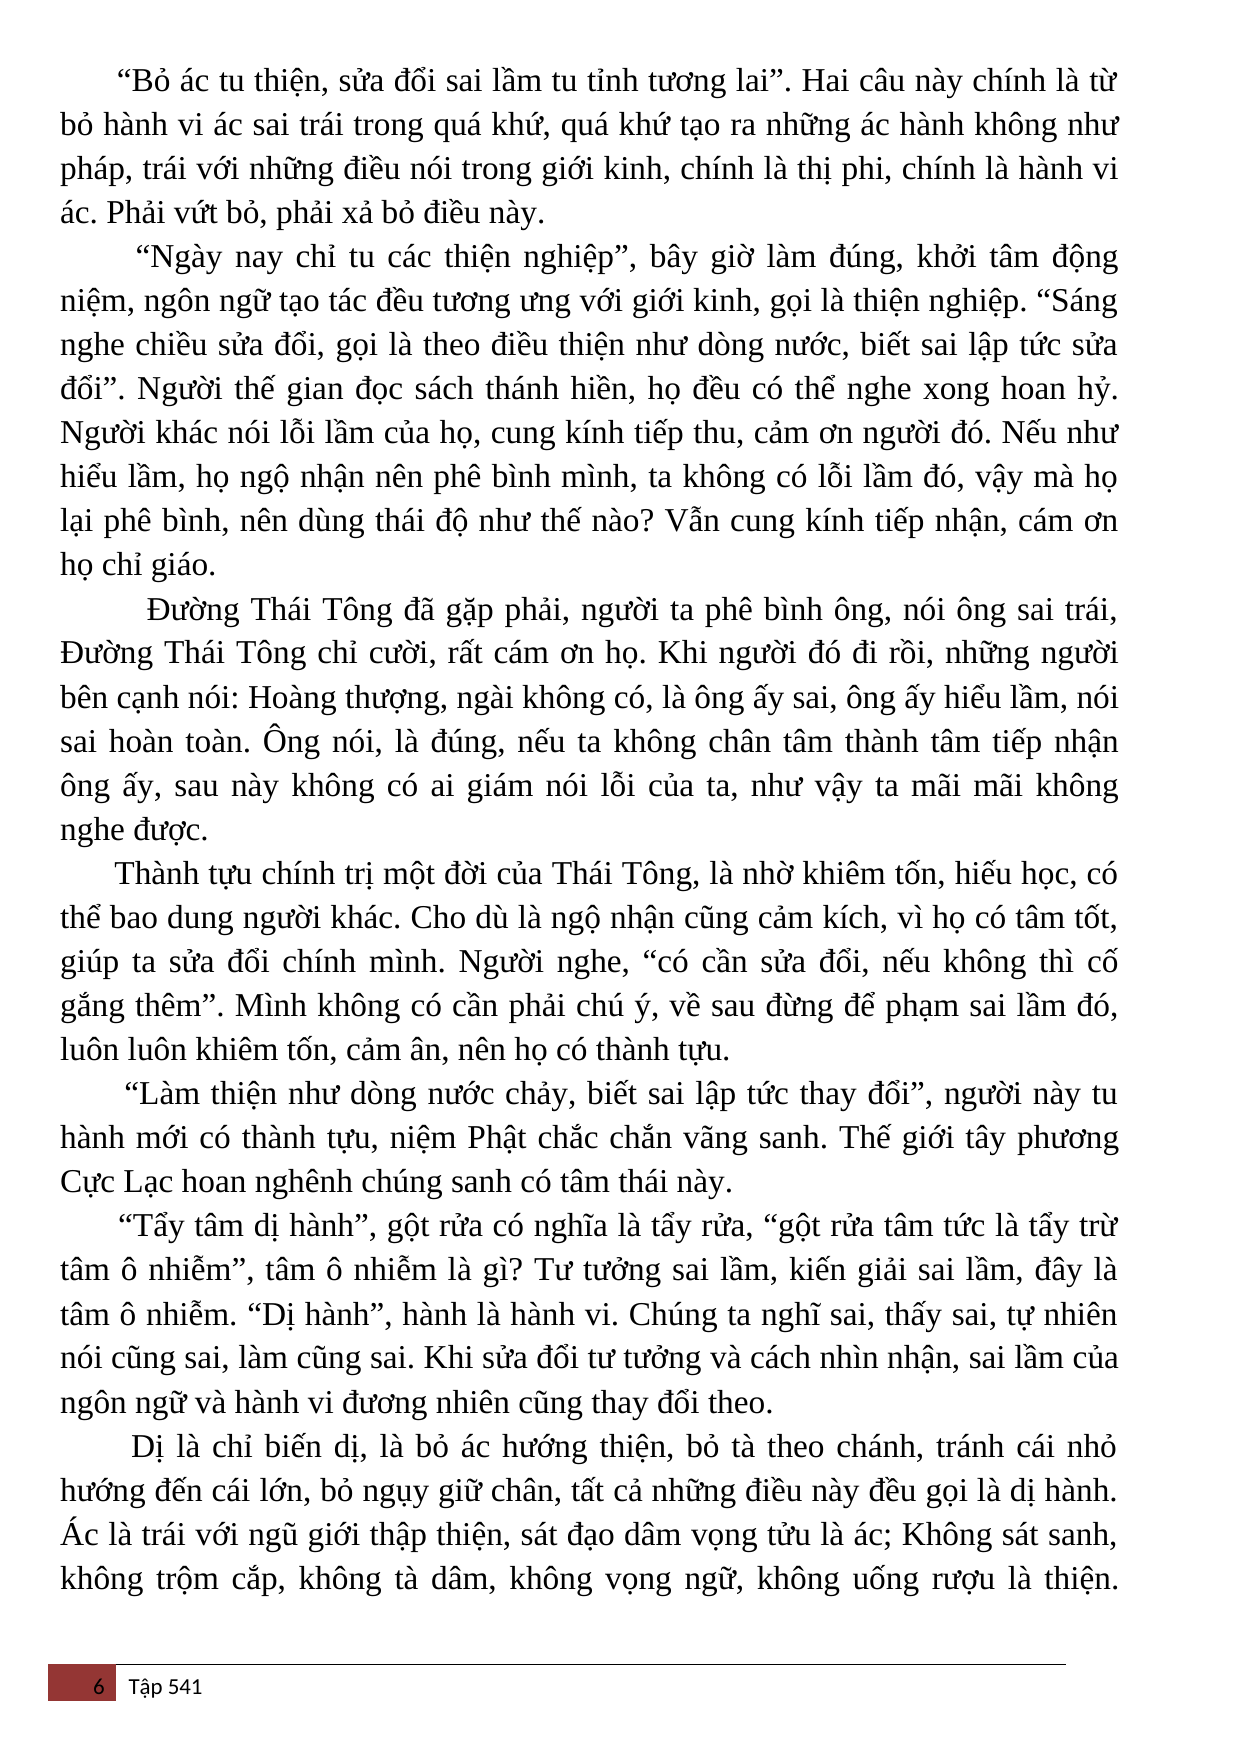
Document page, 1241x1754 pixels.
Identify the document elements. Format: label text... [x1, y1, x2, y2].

text Đường Thái Tông đã gặp phải, người ta phê bình ông, nói ông sai trái, Đường Thái Tông chỉ cười, rất cám ơn họ. Khi người đó đi rồi, những người bên cạnh nói: Hoàng thượng, ngài không có, là ông ấy sai, ông ấy hiểu lầm, nói sai hoàn toàn. Ông nói, là đúng, nếu ta không chân tâm thành tâm tiếp nhận ông ấy, sau này không có ai giám nói lỗi của ta, như vậy ta mãi mãi không nghe được. [60, 589, 1120, 847]
text Thành tựu chính trị một đời của Thái Tông, là nhờ khiêm tốn, hiếu học, có thể bao dung người khác. Cho dù là ngộ nhận cũng cảm kích, vì họ có tâm tốt, giúp ta sửa đổi chính mình. Người nghe, “có cần sửa đổi, nếu không thì cố gắng thêm”. Mình không có cần phải chú ý, về sau đừng để phạm sai lầm đó, luôn luôn khiêm tốn, cảm ân, nên họ có thành tựu. [60, 853, 1120, 1068]
text “Làm thiện như dòng nước chảy, biết sai lập tức thay đổi”, người này tu hành mới có thành tựu, niệm Phật chắc chắn vãng sanh. Thế giới tây phương Cực Lạc hoan nghênh chúng sanh có tâm thái này. [60, 1073, 1120, 1200]
text “Bỏ ác tu thiện, sửa đổi sai lầm tu tỉnh tương lai”. Hai câu này chính là từ bỏ hành vi ác sai trái trong quá khứ, quá khứ tạo ra những ác hành không như pháp, trái với những điều nói trong giới kinh, chính là thị phi, chính là hành vi ác. Phải vứt bỏ, phải xả bỏ điều này. [60, 60, 1120, 231]
text “Ngày nay chỉ tu các thiện nghiệp”, bây giờ làm đúng, khởi tâm động niệm, ngôn ngữ tạo tác đều tương ưng với giới kinh, gọi là thiện nghiệp. “Sáng nghe chiều sửa đổi, gọi là theo điều thiện như dòng nước, biết sai lập tức sửa đổi”. Người thế gian đọc sách thánh hiền, họ đều có thể nghe xong hoan hỷ. Người khác nói lỗi lầm của họ, cung kính tiếp thu, cảm ơn người đó. Nếu như hiểu lầm, họ ngộ nhận nên phê bình mình, ta không có lỗi lầm đó, vậy mà họ lại phê bình, nên dùng thái độ như thế nào? Vẫn cung kính tiếp nhận, cám ơn họ chỉ giáo. [60, 236, 1120, 583]
text “Tẩy tâm dị hành”, gột rửa có nghĩa là tẩy rửa, “gột rửa tâm tức là tẩy trừ tâm ô nhiễm”, tâm ô nhiễm là gì? Tư tưởng sai lầm, kiến giải sai lầm, đây là tâm ô nhiễm. “Dị hành”, hành là hành vi. Chúng ta nghĩ sai, thấy sai, tự nhiên nói cũng sai, làm cũng sai. Khi sửa đổi tư tưởng và cách nhìn nhận, sai lầm của ngôn ngữ và hành vi đương nhiên cũng thay đổi theo. [60, 1206, 1120, 1420]
